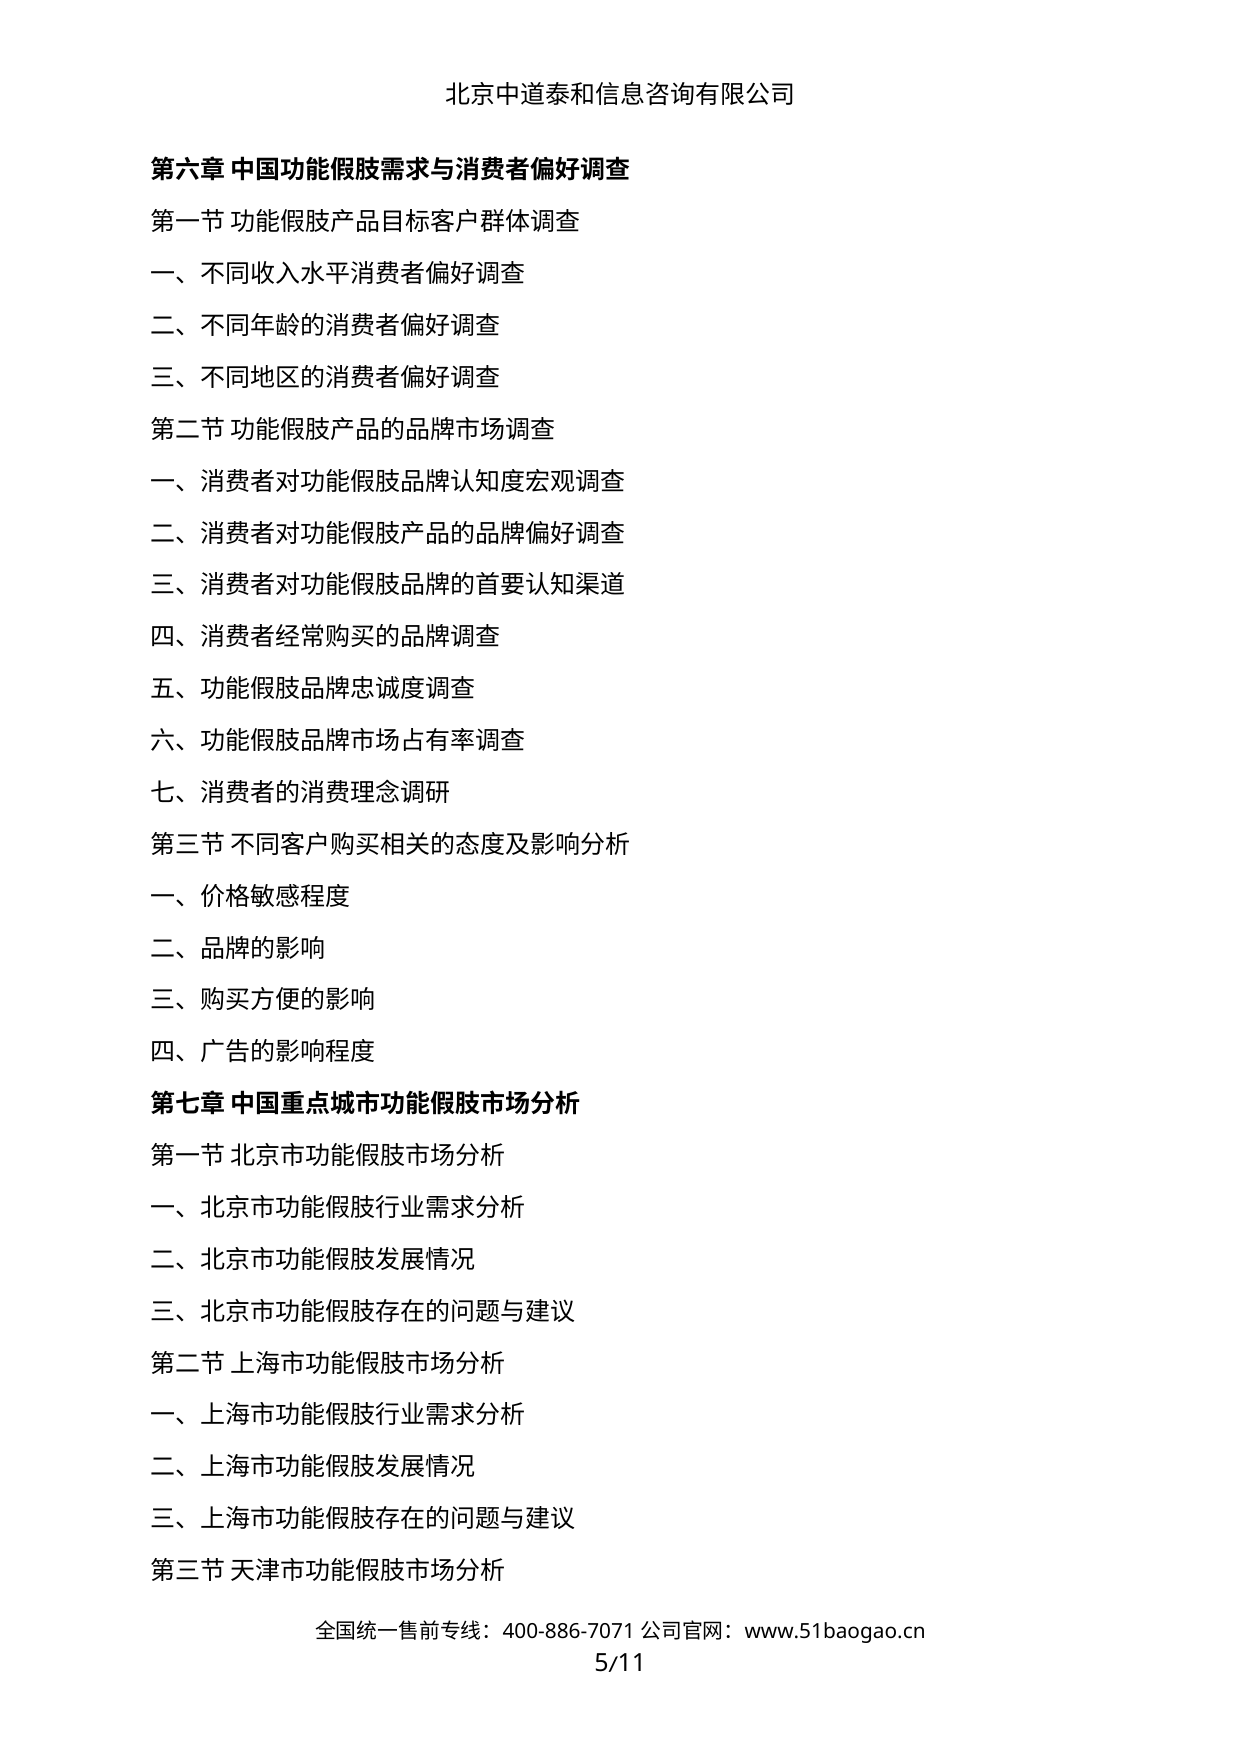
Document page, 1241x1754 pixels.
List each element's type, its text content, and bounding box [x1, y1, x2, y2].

text 第二节 功能假肢产品的品牌市场调查 [150, 409, 1090, 446]
text 五、功能假肢品牌忠诚度调查 [150, 669, 1090, 705]
text 四、广告的影响程度 [150, 1032, 1090, 1068]
text 六、功能假肢品牌市场占有率调查 [150, 721, 1090, 757]
text 三、购买方便的影响 [150, 980, 1090, 1016]
text 第一节 功能假肢产品目标客户群体调查 [150, 202, 1090, 238]
text 第三节 不同客户购买相关的态度及影响分析 [150, 824, 1090, 861]
text 第一节 北京市功能假肢市场分析 [150, 1136, 1090, 1172]
text 二、北京市功能假肢发展情况 [150, 1239, 1090, 1276]
text 二、不同年龄的消费者偏好调查 [150, 306, 1090, 342]
text 二、品牌的影响 [150, 928, 1090, 964]
text 二、消费者对功能假肢产品的品牌偏好调查 [150, 513, 1090, 549]
text 第六章 中国功能假肢需求与消费者偏好调查 [150, 150, 1090, 186]
text 三、北京市功能假肢存在的问题与建议 [150, 1291, 1090, 1327]
text 第二节 上海市功能假肢市场分析 [150, 1343, 1090, 1379]
text 三、消费者对功能假肢品牌的首要认知渠道 [150, 565, 1090, 601]
text 二、上海市功能假肢发展情况 [150, 1447, 1090, 1483]
text 第三节 天津市功能假肢市场分析 [150, 1551, 1090, 1587]
text 第七章 中国重点城市功能假肢市场分析 [150, 1084, 1090, 1120]
text 一、不同收入水平消费者偏好调查 [150, 254, 1090, 290]
text 七、消费者的消费理念调研 [150, 772, 1090, 809]
text 一、价格敏感程度 [150, 876, 1090, 912]
text 三、上海市功能假肢存在的问题与建议 [150, 1499, 1090, 1535]
text 一、北京市功能假肢行业需求分析 [150, 1187, 1090, 1224]
text 三、不同地区的消费者偏好调查 [150, 357, 1090, 394]
text 一、消费者对功能假肢品牌认知度宏观调查 [150, 461, 1090, 497]
text 一、上海市功能假肢行业需求分析 [150, 1395, 1090, 1431]
text 四、消费者经常购买的品牌调查 [150, 617, 1090, 653]
